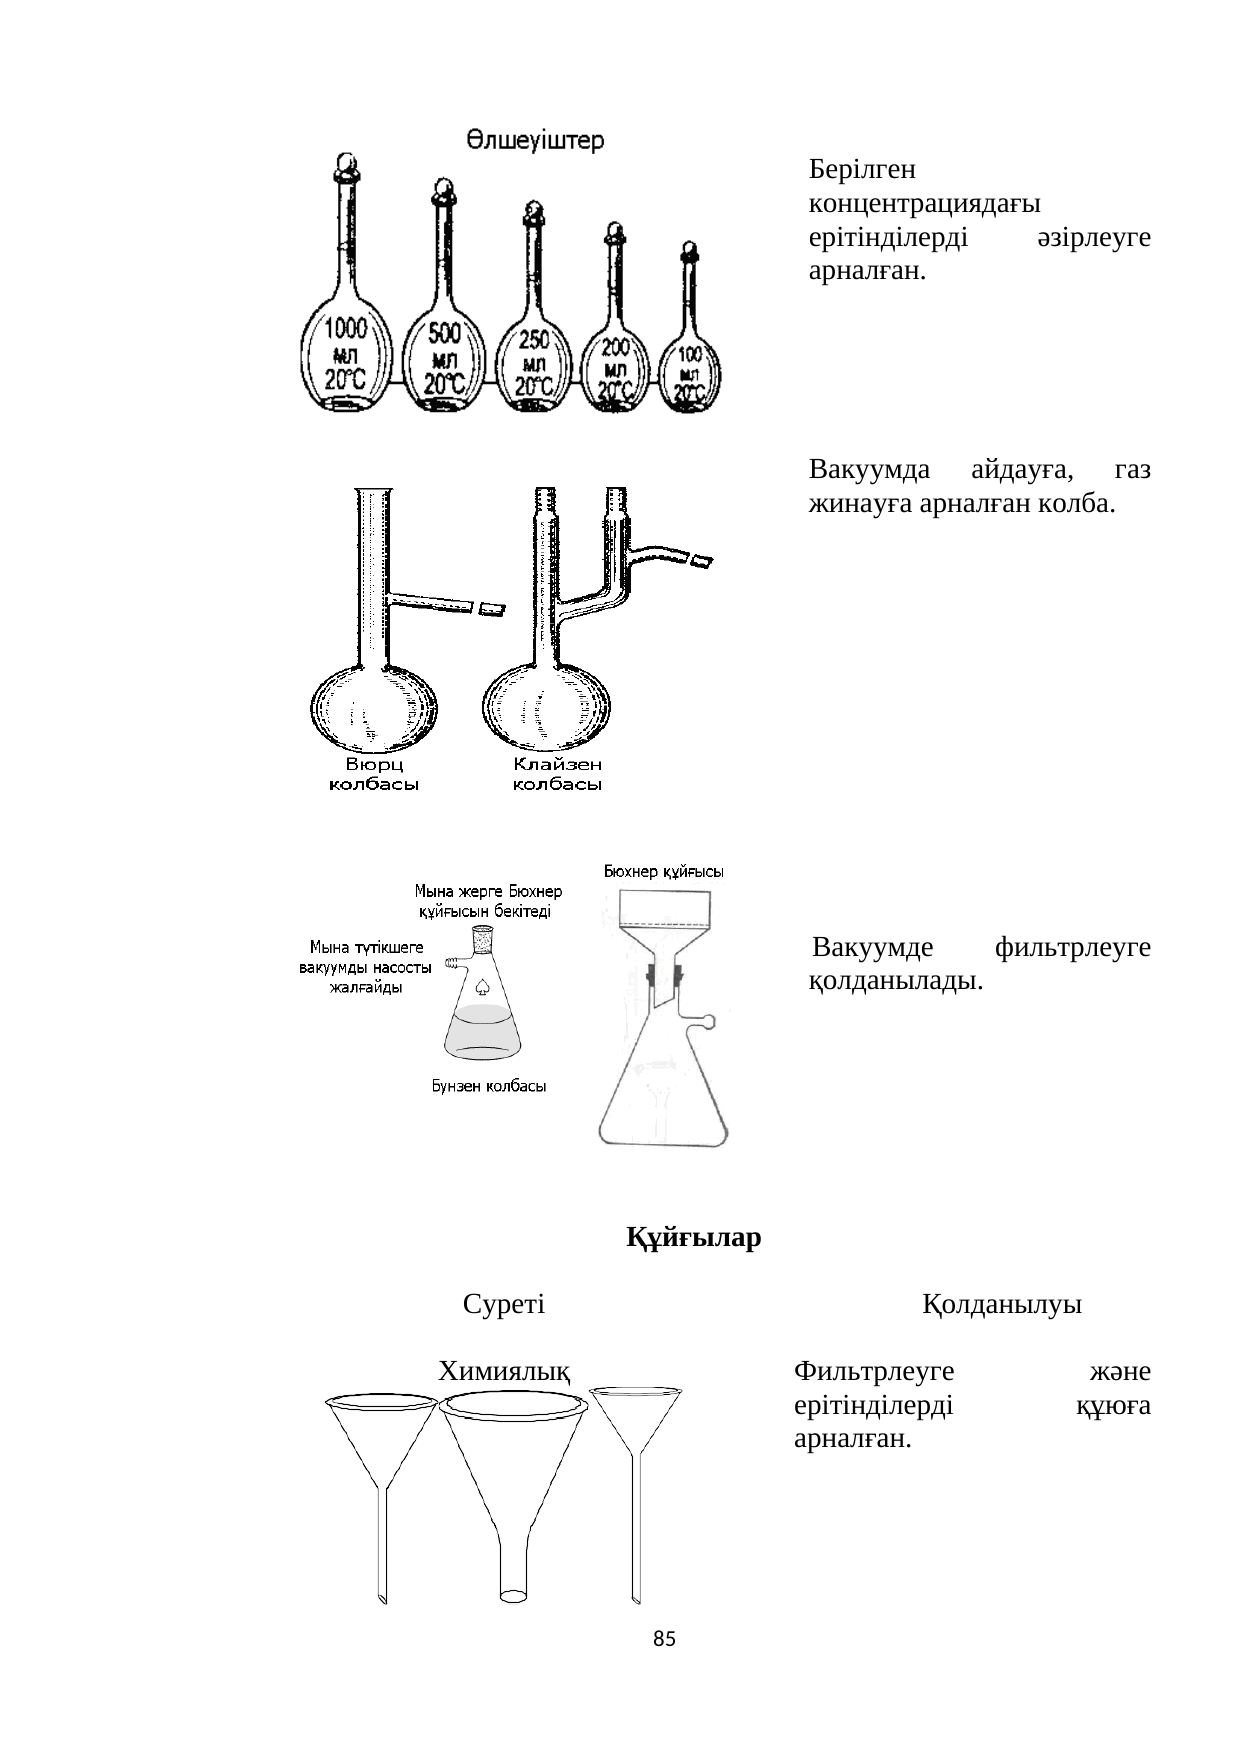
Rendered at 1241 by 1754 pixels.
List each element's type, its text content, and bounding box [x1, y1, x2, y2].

table_header Суреті [166, 1286, 783, 1353]
table_header Қолданылуы [783, 1286, 1163, 1353]
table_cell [783, 1354, 1163, 1604]
table_cell [166, 452, 797, 828]
table_cell Химиялық [166, 1354, 783, 1604]
text Құйғылар [177, 1219, 1152, 1253]
picture [295, 118, 727, 419]
picture [291, 861, 731, 1153]
table_cell Вакуумда айдауға, газ жинауға арналған колба. [797, 452, 1163, 828]
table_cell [797, 118, 1163, 452]
table_cell [166, 118, 797, 452]
table_cell Вакуумде фильтрлеуге қолданылады. [797, 828, 1163, 1152]
picture [305, 485, 718, 795]
table_cell [166, 828, 797, 1152]
